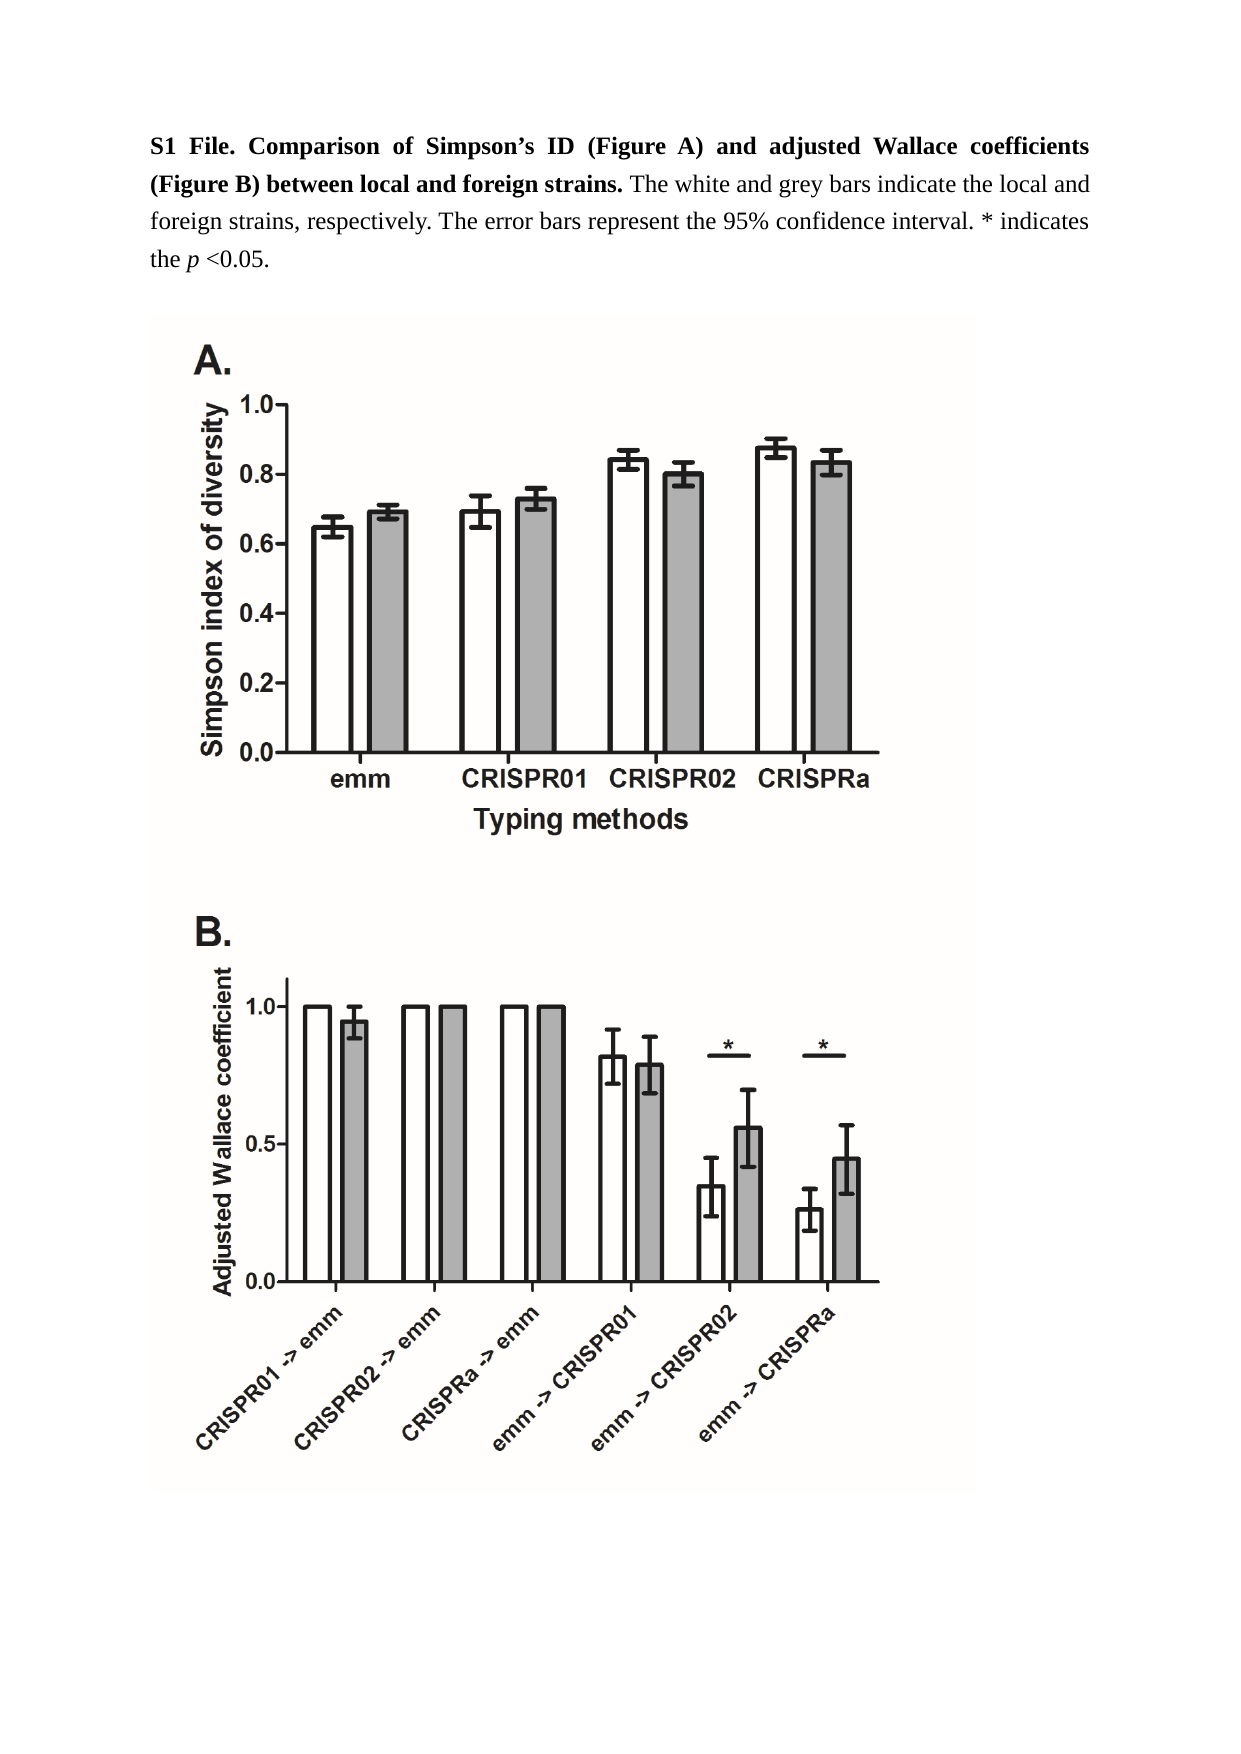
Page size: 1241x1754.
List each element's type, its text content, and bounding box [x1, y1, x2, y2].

picture [150, 314, 978, 1492]
text S1 File. Comparison of Simpson’s ID (Figure A) and adjusted Wallace coefficients (Figure B) between local and foreign strains. The white and grey bars indicate the local and foreign strains, respectively. The error bars represent the 95% confidence interval. * indicates the p <0.05. [150, 127, 1090, 277]
